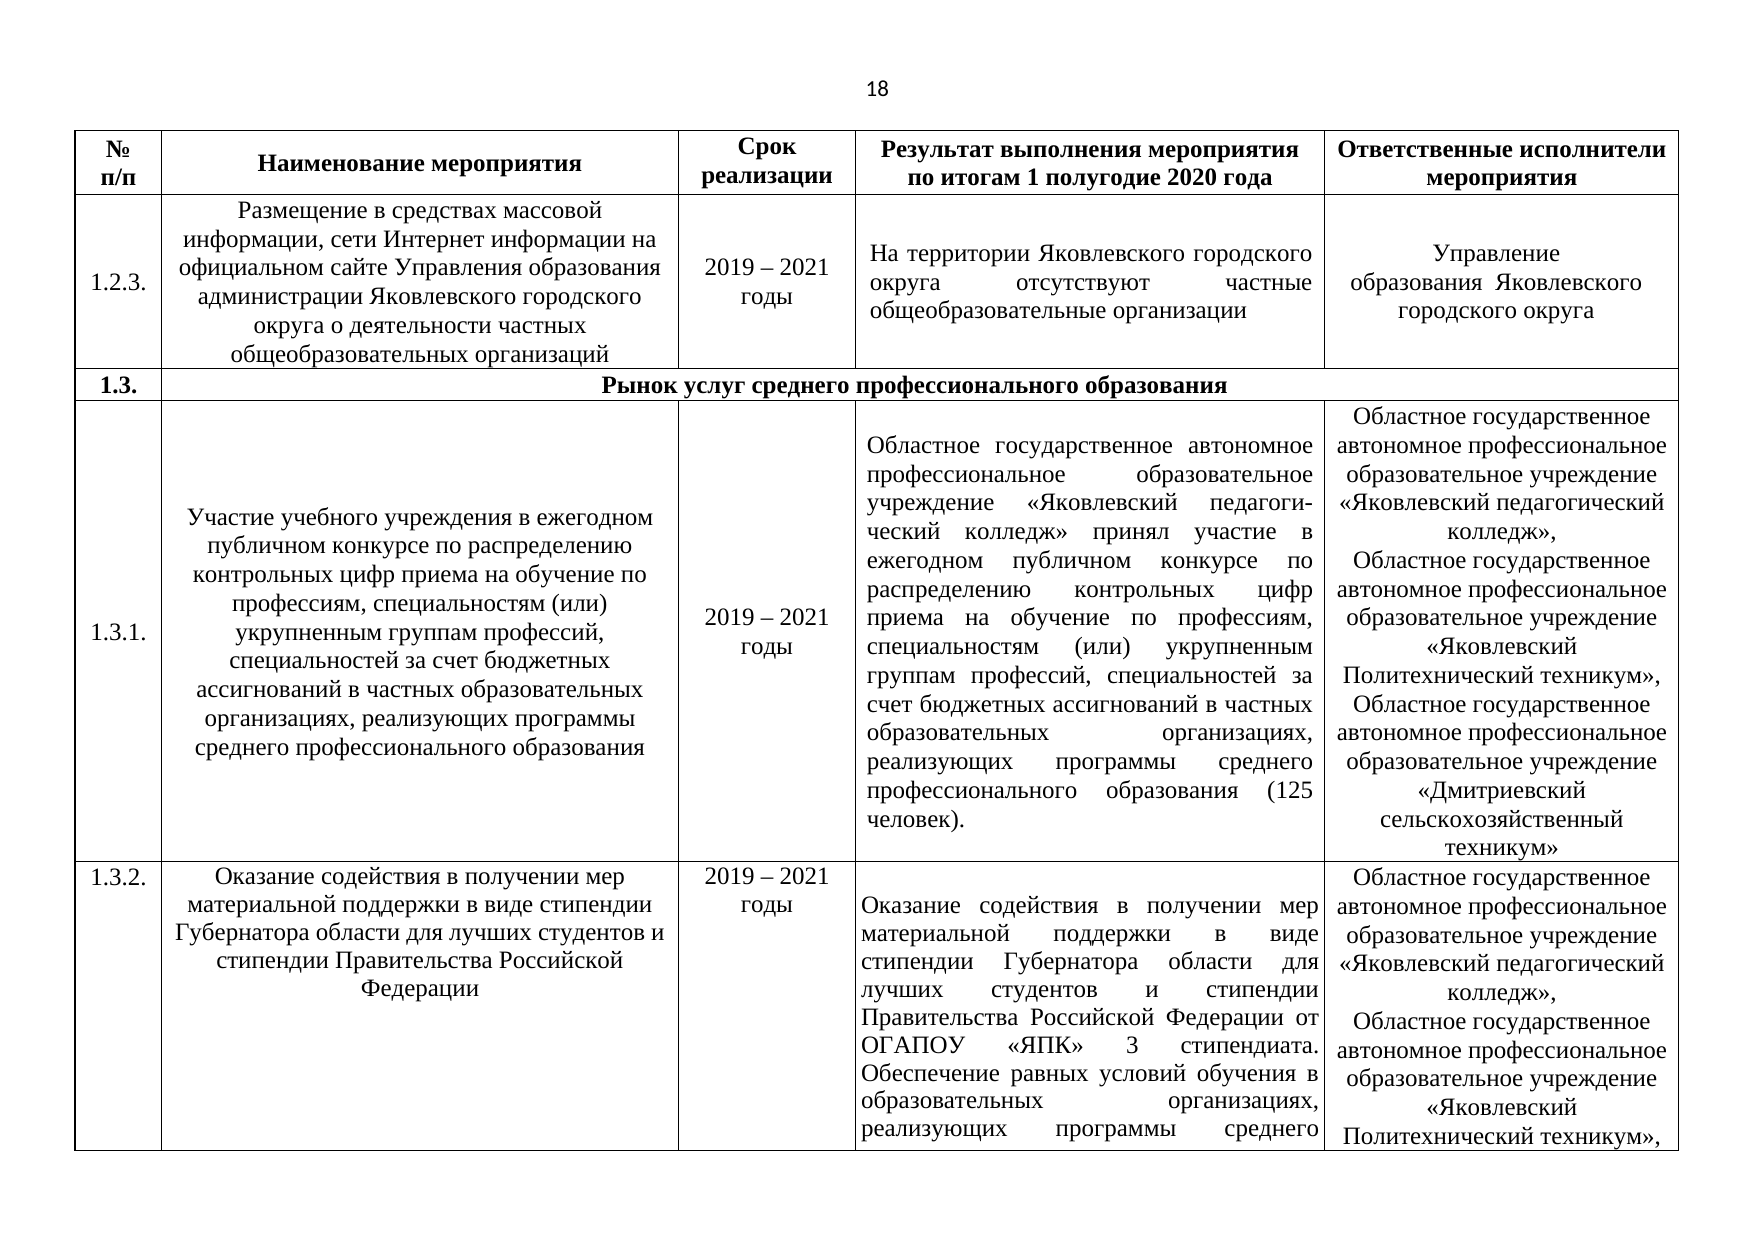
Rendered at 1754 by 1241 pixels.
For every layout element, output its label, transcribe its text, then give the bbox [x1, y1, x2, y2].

table_header № п/п [76, 131, 161, 194]
table_header Результат выполнения мероприятия по итогам 1 полугодие 2020 года [856, 131, 1324, 194]
table_header Срок реализации мероприятия [679, 131, 855, 194]
table_cell 2019 – 2021 годы [679, 195, 855, 367]
table_header Ответственные исполнители мероприятия [1325, 131, 1678, 194]
table_cell На территории Яковлевского городского округа отсутствуют частные общеобразовательные организации [856, 195, 1324, 367]
table_cell 1.3.1. [76, 401, 161, 861]
table_cell 1.3.2. [76, 862, 161, 1150]
table_cell 1.2.3. [76, 195, 161, 367]
table_cell Размещение в средствах массовой информации, сети Интернет информации на официальном сайте Управления образования администрации Яковлевского городского округа о деятельности частных общеобразовательных организаций [162, 195, 678, 367]
table_cell 1.3. [76, 369, 161, 400]
table_cell 2019 – 2021 годы [679, 862, 855, 1150]
table_header Наименование мероприятия [162, 131, 678, 194]
table_cell 2019 – 2021 годы [679, 401, 855, 861]
table_cell Областное государственное автономное профессиональное образовательное учреждение «Яковлевский педагоги-ческий колледж» принял участие в ежегодном публичном конкурсе по распределению контрольных цифр приема на обучение по профессиям, специальностям (или) укрупненным группам профессий, специальностей за счет бюджетных ассигнований в частных образовательных организациях, реализующих программы среднего профессионального образования (125 человек). [856, 401, 1324, 861]
table_cell Участие учебного учреждения в ежегодном публичном конкурсе по распределению контрольных цифр приема на обучение по профессиям, специальностям (или) укрупненным группам профессий, специальностей за счет бюджетных ассигнований в частных образовательных организациях, реализующих программы среднего профессионального образования [162, 401, 678, 861]
table_cell Управление образования Яковлевского городского округа [1325, 195, 1678, 367]
table_cell Рынок услуг среднего профессионального образования [162, 369, 1678, 400]
